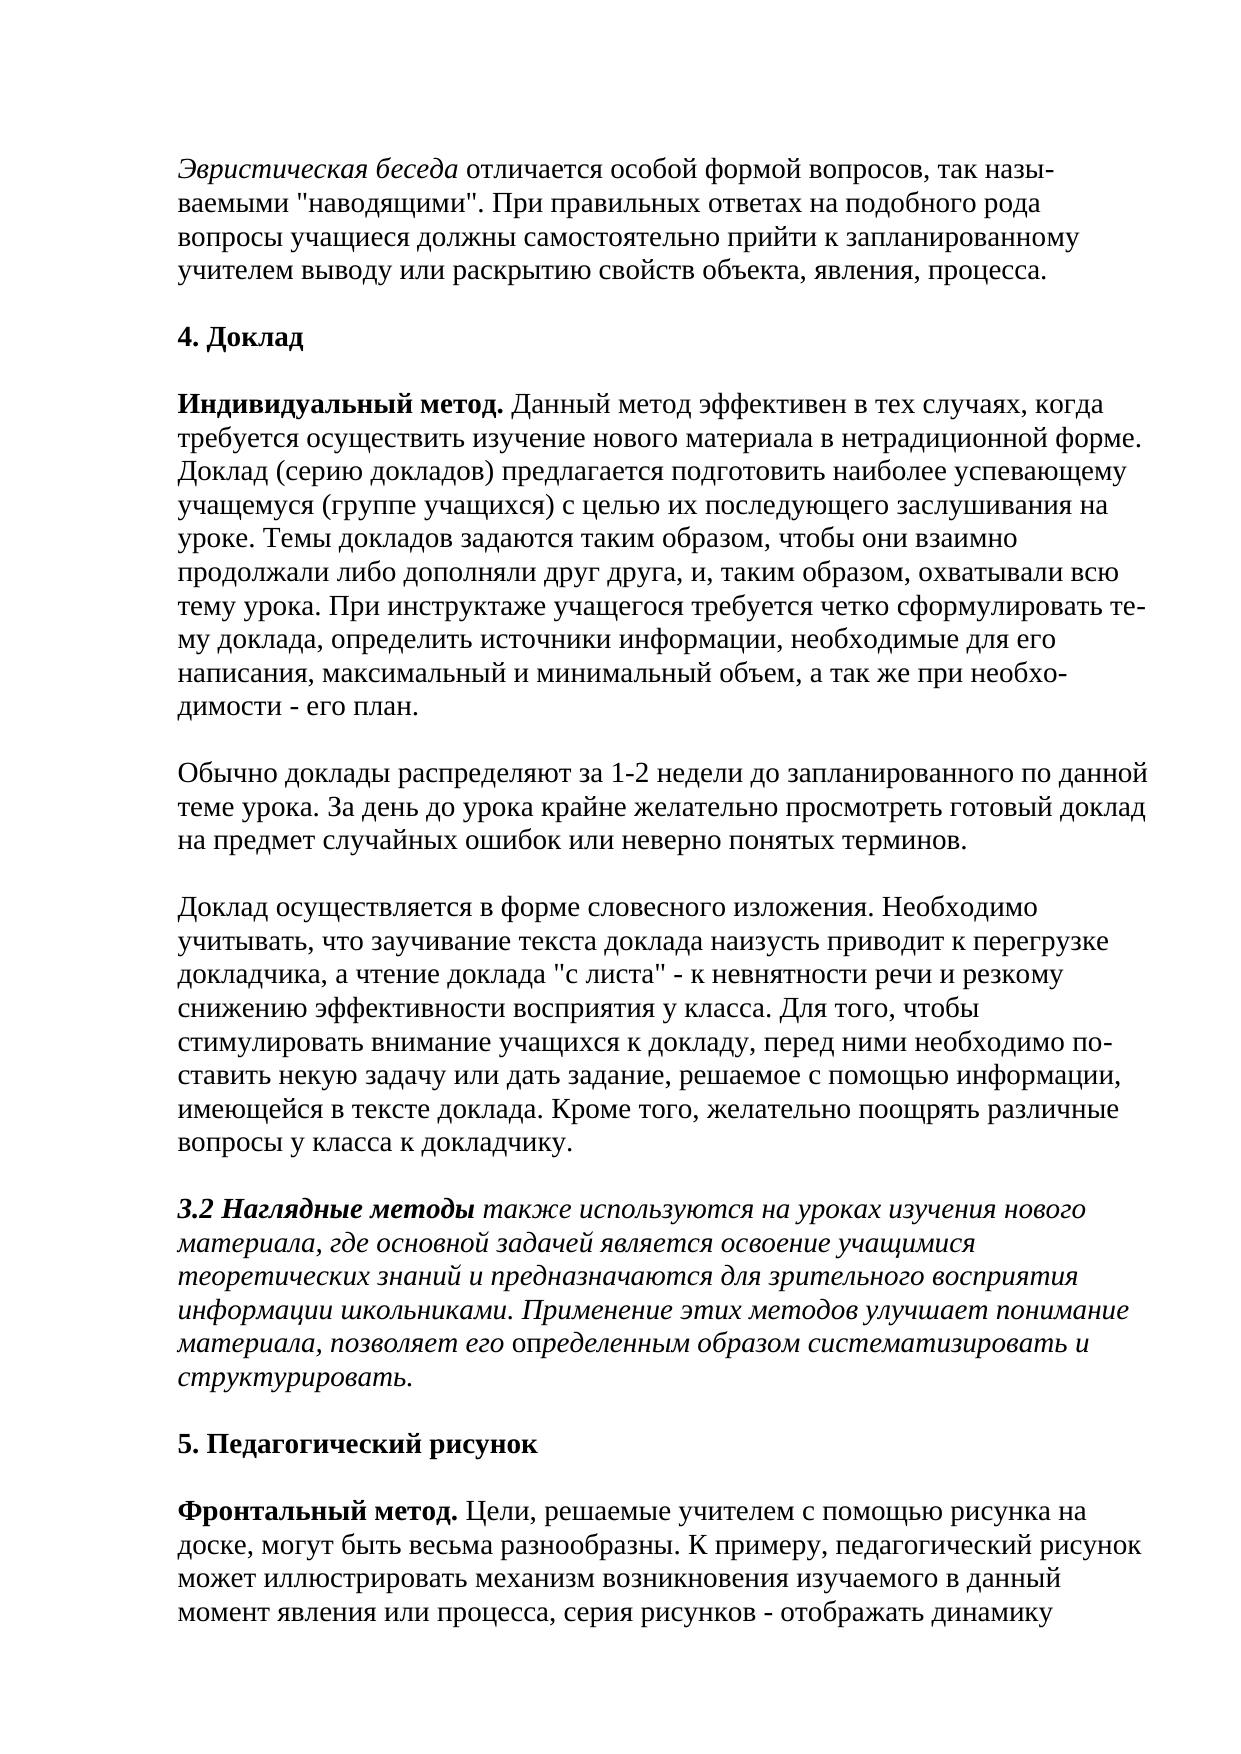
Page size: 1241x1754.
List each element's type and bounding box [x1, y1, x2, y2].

text [177, 118, 1152, 1627]
